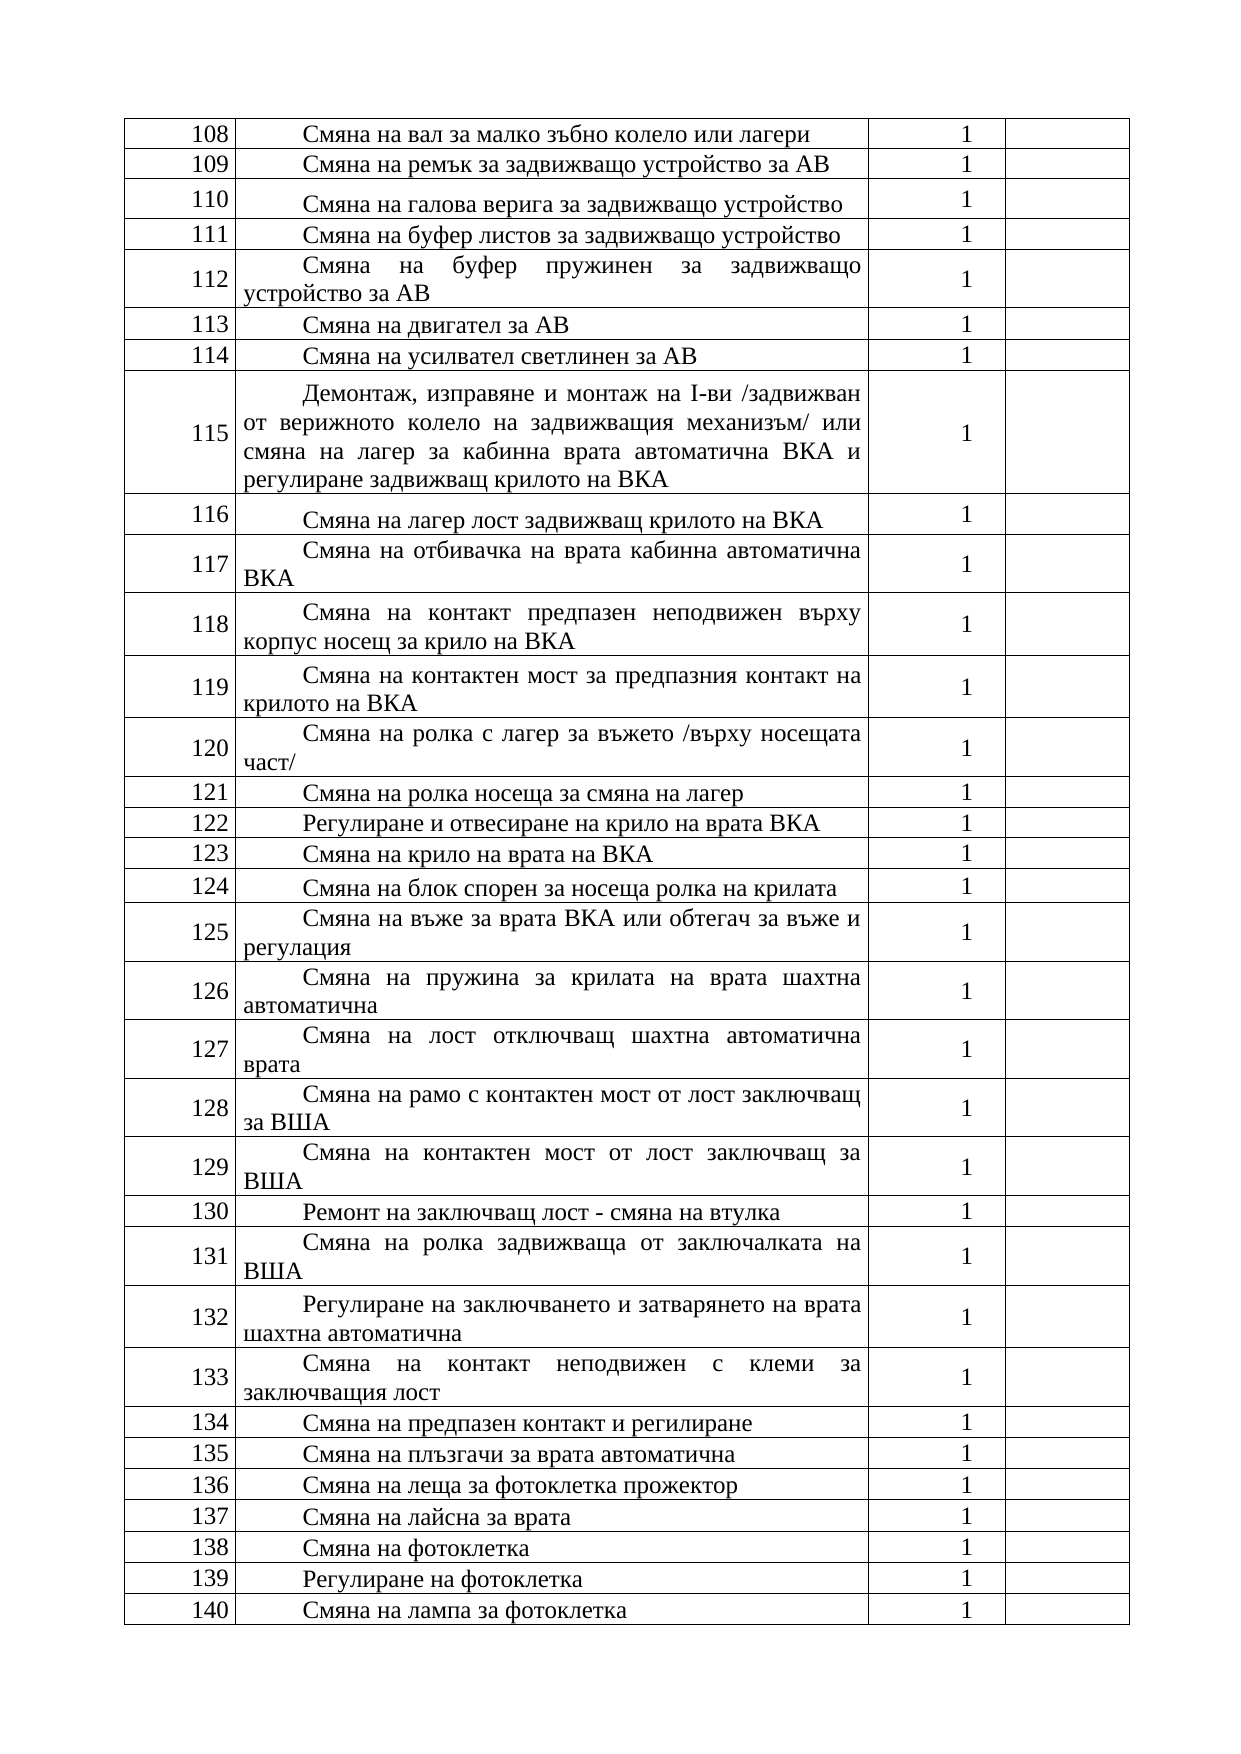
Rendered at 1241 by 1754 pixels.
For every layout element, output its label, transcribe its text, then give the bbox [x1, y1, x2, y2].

table_cell 1 [869, 119, 1005, 148]
table_cell [1006, 1286, 1129, 1347]
table_cell [1006, 656, 1129, 717]
table_cell 1 [869, 308, 1005, 338]
table_cell 130 [125, 1196, 235, 1226]
table_cell [1006, 869, 1129, 902]
table_cell [1006, 179, 1129, 218]
table_cell [1006, 1196, 1129, 1226]
table_cell 124 [125, 869, 235, 902]
table_cell [1006, 1079, 1129, 1136]
table_cell 121 [125, 777, 235, 807]
table_cell [1006, 1438, 1129, 1468]
table_cell 118 [125, 593, 235, 655]
table_cell 137 [125, 1500, 235, 1531]
table_cell Смяна на блок спорен за носеща ролка на крилата [236, 869, 868, 902]
table_cell 1 [869, 808, 1005, 837]
table_cell [1006, 119, 1129, 148]
table_cell Смяна на фотоклетка [236, 1532, 868, 1562]
table_cell Смяна на двигател за АВ [236, 308, 868, 338]
table_cell Смяна на усилвател светлинен за АВ [236, 340, 868, 370]
table_cell 1 [869, 1137, 1005, 1195]
table_cell 1 [869, 1348, 1005, 1406]
table_cell [1006, 1137, 1129, 1195]
table_cell 136 [125, 1469, 235, 1499]
table_cell 1 [869, 371, 1005, 493]
table_cell Смяна на пружина за крилата на врата шахтна автоматична [236, 962, 868, 1019]
table_cell 1 [869, 149, 1005, 178]
table_cell Демонтаж, изправяне и монтаж на I-ви /задвижван от верижното колело на задвижващия механизъм/ или смяна на лагер за кабинна врата автоматична ВКА и регулиране задвижващ крилото на ВКА [236, 371, 868, 493]
table_cell Смяна на лайсна за врата [236, 1500, 868, 1531]
table_cell 1 [869, 903, 1005, 961]
table_cell 111 [125, 219, 235, 249]
table_cell 1 [869, 179, 1005, 218]
table_cell Смяна на ролка с лагер за въжето /върху носещата част/ [236, 718, 868, 776]
table_cell 1 [869, 1594, 1005, 1624]
table_cell 110 [125, 179, 235, 218]
table_cell 1 [869, 1469, 1005, 1499]
table_cell Смяна на лампа за фотоклетка [236, 1594, 868, 1624]
table_cell Смяна на крило на врата на ВКА [236, 838, 868, 868]
table_cell [1006, 593, 1129, 655]
table_cell Смяна на буфер листов за задвижващо устройство [236, 219, 868, 249]
table_cell 1 [869, 1563, 1005, 1593]
table_cell 134 [125, 1407, 235, 1437]
table_cell 131 [125, 1227, 235, 1284]
table_cell 1 [869, 1500, 1005, 1531]
table_cell 133 [125, 1348, 235, 1406]
table_cell Смяна на лост отключващ шахтна автоматична врата [236, 1020, 868, 1078]
table_cell 117 [125, 535, 235, 592]
table_cell 129 [125, 1137, 235, 1195]
table_cell 113 [125, 308, 235, 338]
table_cell Смяна на контактен мост от лост заключващ за ВША [236, 1137, 868, 1195]
table_cell [1006, 308, 1129, 338]
table_cell 1 [869, 1196, 1005, 1226]
table_cell 1 [869, 1227, 1005, 1284]
table_cell 1 [869, 219, 1005, 249]
table_cell [1006, 1563, 1129, 1593]
table_cell Смяна на ремък за задвижващо устройство за АВ [236, 149, 868, 178]
table_cell 119 [125, 656, 235, 717]
table_cell [1006, 903, 1129, 961]
table_cell Смяна на ролка задвижваща от заключалката на ВША [236, 1227, 868, 1284]
table_cell 1 [869, 1286, 1005, 1347]
table_cell [1006, 250, 1129, 307]
table_cell Смяна на галова верига за задвижващо устройство [236, 179, 868, 218]
table_cell Регулиране и отвесиране на крило на врата ВКА [236, 808, 868, 837]
table_cell Смяна на ролка носеща за смяна на лагер [236, 777, 868, 807]
table_cell [1006, 494, 1129, 534]
table_cell Регулиране на фотоклетка [236, 1563, 868, 1593]
table_cell Смяна на плъзгачи за врата автоматична [236, 1438, 868, 1468]
table_cell 109 [125, 149, 235, 178]
table_cell 140 [125, 1594, 235, 1624]
table_cell 114 [125, 340, 235, 370]
table_cell 1 [869, 1079, 1005, 1136]
table_cell Регулиране на заключването и затварянето на врата шахтна автоматична [236, 1286, 868, 1347]
table_cell [1006, 535, 1129, 592]
table_cell Ремонт на заключващ лост - смяна на втулка [236, 1196, 868, 1226]
table_cell Смяна на рамо с контактен мост от лост заключващ за ВША [236, 1079, 868, 1136]
table_cell [1006, 1407, 1129, 1437]
table_cell 120 [125, 718, 235, 776]
table_cell 1 [869, 250, 1005, 307]
table_cell 112 [125, 250, 235, 307]
table_cell 125 [125, 903, 235, 961]
table_cell 135 [125, 1438, 235, 1468]
table_cell 1 [869, 718, 1005, 776]
table_cell [1006, 962, 1129, 1019]
table_cell [1006, 371, 1129, 493]
table_cell Смяна на вал за малко зъбно колело или лагери [236, 119, 868, 148]
table_cell 127 [125, 1020, 235, 1078]
table_cell Смяна на въже за врата ВКА или обтегач за въже и регулация [236, 903, 868, 961]
table_cell 132 [125, 1286, 235, 1347]
table_cell 116 [125, 494, 235, 534]
table_cell 1 [869, 494, 1005, 534]
table_cell 108 [125, 119, 235, 148]
table_cell [1006, 1020, 1129, 1078]
table_cell 1 [869, 838, 1005, 868]
table_cell [1006, 808, 1129, 837]
table_cell 1 [869, 340, 1005, 370]
table_cell Смяна на контакт неподвижен с клеми за заключващия лост [236, 1348, 868, 1406]
table_cell Смяна на леща за фотоклетка прожектор [236, 1469, 868, 1499]
table_cell [1006, 1469, 1129, 1499]
table_cell 139 [125, 1563, 235, 1593]
table_cell 1 [869, 656, 1005, 717]
table_cell [1006, 1348, 1129, 1406]
table_cell 1 [869, 1532, 1005, 1562]
table_cell 138 [125, 1532, 235, 1562]
table_cell 126 [125, 962, 235, 1019]
table_cell Смяна на контакт предпазен неподвижен върху корпус носещ за крило на ВКА [236, 593, 868, 655]
table_cell [1006, 340, 1129, 370]
table_cell [1006, 1594, 1129, 1624]
table_cell 1 [869, 1407, 1005, 1437]
table_cell [1006, 1500, 1129, 1531]
table_cell [1006, 718, 1129, 776]
table_cell Смяна на буфер пружинен за задвижващо устройство за АВ [236, 250, 868, 307]
table_cell 1 [869, 535, 1005, 592]
table_cell 123 [125, 838, 235, 868]
table_cell 1 [869, 869, 1005, 902]
table_cell Смяна на контактен мост за предпазния контакт на крилото на ВКА [236, 656, 868, 717]
table_cell 122 [125, 808, 235, 837]
table_cell [1006, 149, 1129, 178]
table_cell [1006, 219, 1129, 249]
table_cell [1006, 1532, 1129, 1562]
table_cell 1 [869, 1020, 1005, 1078]
table_cell Смяна на лагер лост задвижващ крилото на ВКА [236, 494, 868, 534]
table_cell 1 [869, 777, 1005, 807]
table_cell 1 [869, 593, 1005, 655]
table_cell [1006, 1227, 1129, 1284]
table_cell 1 [869, 962, 1005, 1019]
table_cell Смяна на отбивачка на врата кабинна автоматична ВКА [236, 535, 868, 592]
table_cell 1 [869, 1438, 1005, 1468]
table_cell Смяна на предпазен контакт и регилиране [236, 1407, 868, 1437]
table_cell [1006, 838, 1129, 868]
table_cell 128 [125, 1079, 235, 1136]
table_cell 115 [125, 371, 235, 493]
table_cell [1006, 777, 1129, 807]
